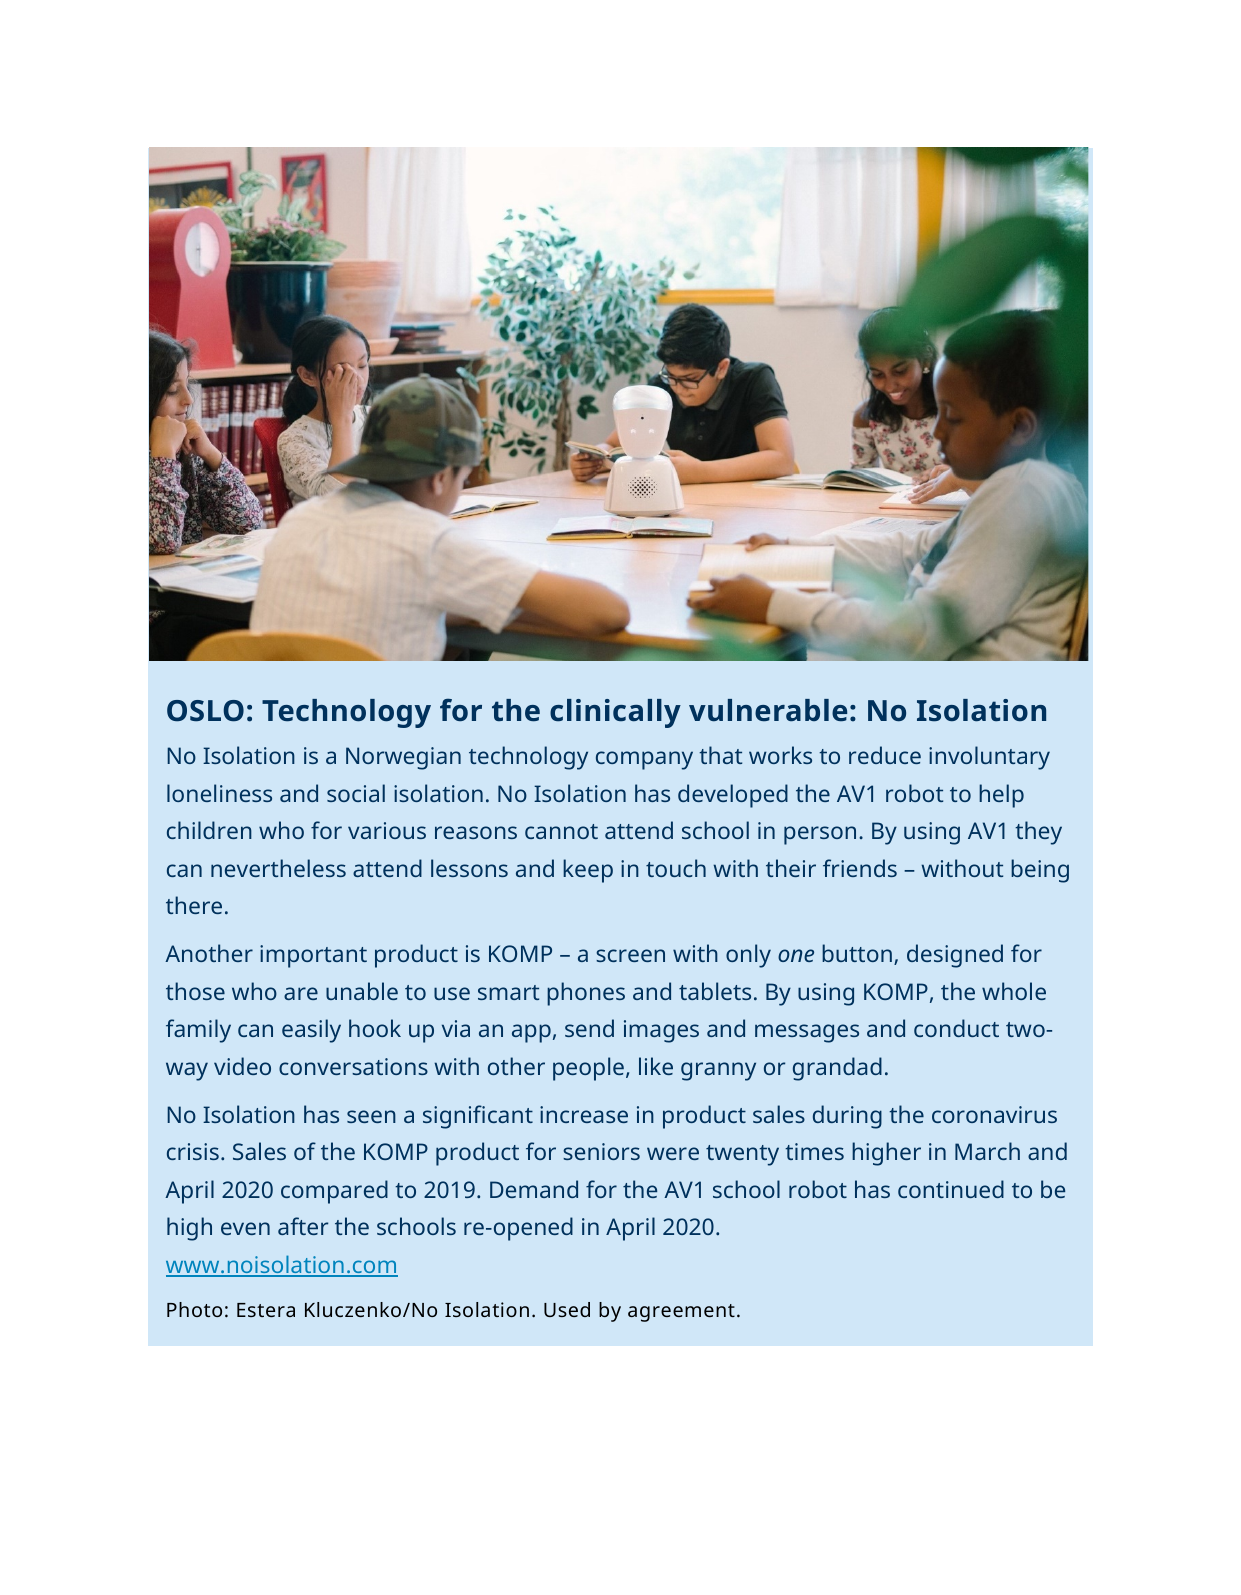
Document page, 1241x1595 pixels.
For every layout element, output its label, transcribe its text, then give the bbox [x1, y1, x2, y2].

table_header OSLO: Technology for the clinically vulnerable: No Isolation No Isolation is a Norwegian technology company that works to reduce involuntary loneliness and social isolation. No Isolation has developed the AV1 robot to help children who for various reasons cannot attend school in person. By using AV1 they can nevertheless attend lessons and keep in touch with their friends – without being there. Another important product is KOMP – a screen with only one button, designed for those who are unable to use smart phones and tablets. By using KOMP, the whole family can easily hook up via an app, send images and messages and conduct two-way video conversations with other people, like granny or grandad. No Isolation has seen a significant increase in product sales during the coronavirus crisis. Sales of the KOMP product for seniors were twenty times higher in March and April 2020 compared to 2019. Demand for the AV1 school robot has continued to be high even after the schools re-opened in April 2020. www.noisolation.com Photo: Estera Kluczenko/No Isolation. Used by agreement. [148, 148, 1093, 1346]
picture [147, 147, 1088, 661]
